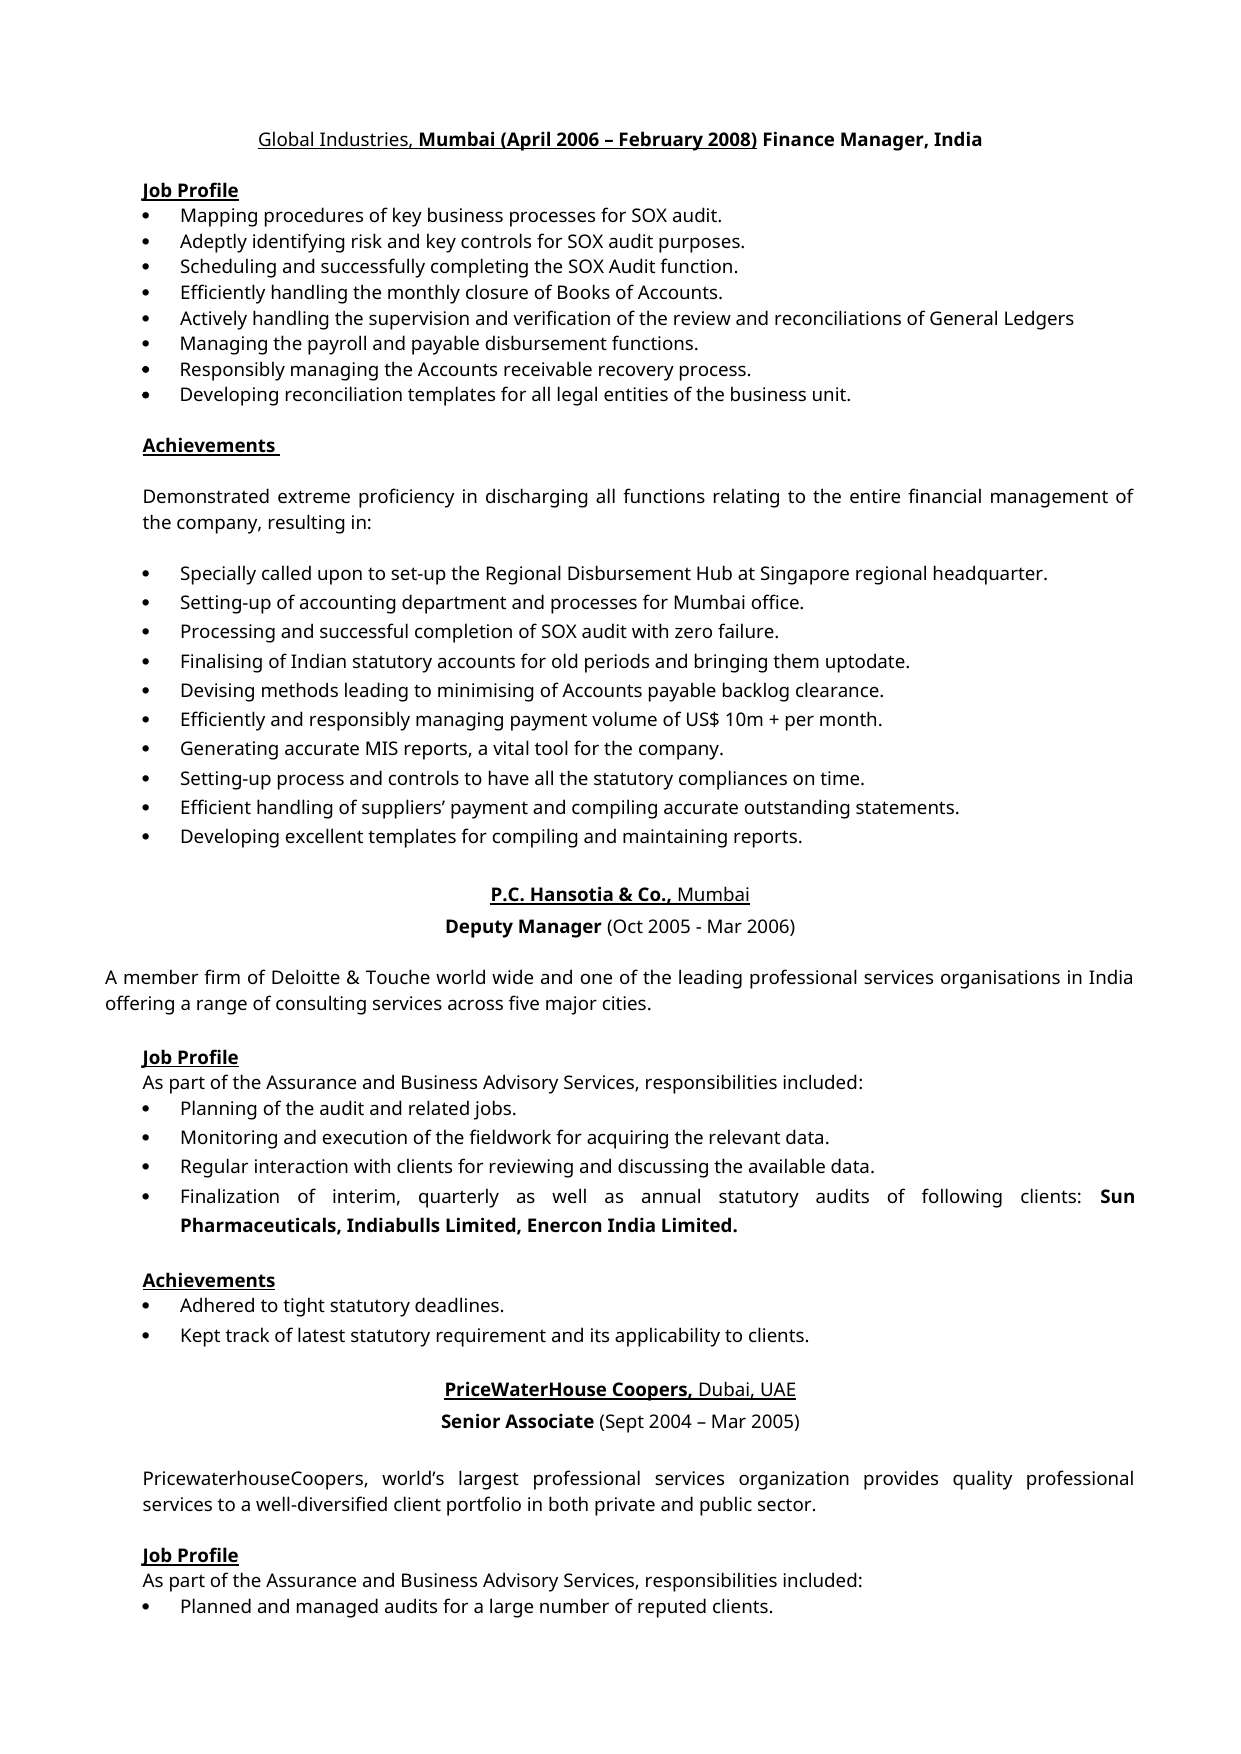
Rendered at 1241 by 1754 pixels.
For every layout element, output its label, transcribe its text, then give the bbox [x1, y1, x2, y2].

list Finalization of interim, quarterly as well as annual statutory audits of following clients: Sun Pharmaceuticals, Indiabulls Limited, Enercon India Limited. [142, 1183, 1135, 1238]
list Efficiently handling the monthly closure of Books of Accounts. [142, 279, 1135, 305]
text Deputy Manager (Oct 2005 - Mar 2006) [105, 913, 1135, 939]
text As part of the Assurance and Business Advisory Services, responsibilities included: [131, 1070, 1135, 1095]
subtitle P.C. Hansotia & Co., Mumbai [105, 882, 1135, 907]
list Planned and managed audits for a large number of reputed clients. [142, 1593, 1135, 1619]
text PricewaterhouseCoopers, world’s largest professional services organization provides quality professional services to a well-diversified client portfolio in both private and public sector. [142, 1466, 1135, 1517]
text Achievements [142, 1267, 1135, 1293]
list Adeptly identifying risk and key controls for SOX audit purposes. [142, 228, 1135, 254]
list Regular interaction with clients for reviewing and discussing the available data. [142, 1154, 1135, 1179]
list Efficient handling of suppliers’ payment and compiling accurate outstanding statements. [142, 794, 1135, 820]
list Scheduling and successfully completing the SOX Audit function. [142, 254, 1135, 279]
list Planning of the audit and related jobs. [142, 1095, 1135, 1121]
text Achievements [142, 432, 1135, 458]
text Senior Associate (Sept 2004 – Mar 2005) [105, 1408, 1135, 1434]
text As part of the Assurance and Business Advisory Services, responsibilities included: [142, 1568, 1135, 1593]
list Setting-up of accounting department and processes for Mumbai office. [142, 589, 1135, 615]
list Managing the payroll and payable disbursement functions. [142, 330, 1135, 356]
text A member firm of Deloitte & Touche world wide and one of the leading professional services organisations in India offering a range of consulting services across five major cities. [105, 964, 1135, 1015]
list Efficiently and responsibly managing payment volume of US$ 10m + per month. [142, 706, 1135, 732]
list Responsibly managing the Accounts receivable recovery process. [142, 356, 1135, 381]
text Job Profile [142, 177, 1135, 203]
subtitle Kept track of latest statutory requirement and its applicability to clients. [142, 1322, 1135, 1347]
list Devising methods leading to minimising of Accounts payable backlog clearance. [142, 677, 1135, 703]
text Demonstrated extreme proficiency in discharging all functions relating to the entire financial management of the company, resulting in: [142, 483, 1135, 534]
list Developing excellent templates for compiling and maintaining reports. [142, 823, 1135, 849]
list Actively handling the supervision and verification of the review and reconciliations of General Ledgers [142, 305, 1135, 330]
text Job Profile [142, 1044, 1135, 1070]
list Monitoring and execution of the fieldwork for acquiring the relevant data. [142, 1124, 1135, 1150]
list Specially called upon to set-up the Regional Disbursement Hub at regional headquarter. [142, 560, 1135, 586]
list Adhered to tight statutory deadlines. [142, 1293, 1146, 1318]
list Processing and successful completion of SOX audit with zero failure. [142, 619, 1135, 644]
list Generating accurate MIS reports, a vital tool for the company. [142, 736, 1135, 761]
list Developing reconciliation templates for all legal entities of the business unit. [142, 381, 1135, 407]
text Global Industries, Mumbai (April 2006 – February 2008) Finance Manager, [105, 126, 1135, 152]
list Setting-up process and controls to have all the statutory compliances on time. [142, 765, 1135, 791]
text Job Profile [142, 1542, 1135, 1568]
list Mapping procedures of key business processes for SOX audit. [142, 203, 1135, 228]
subtitle PriceWaterHouse Coopers, , UAE [105, 1377, 1135, 1402]
list Finalising of Indian statutory accounts for old periods and bringing them uptodate. [142, 648, 1135, 673]
